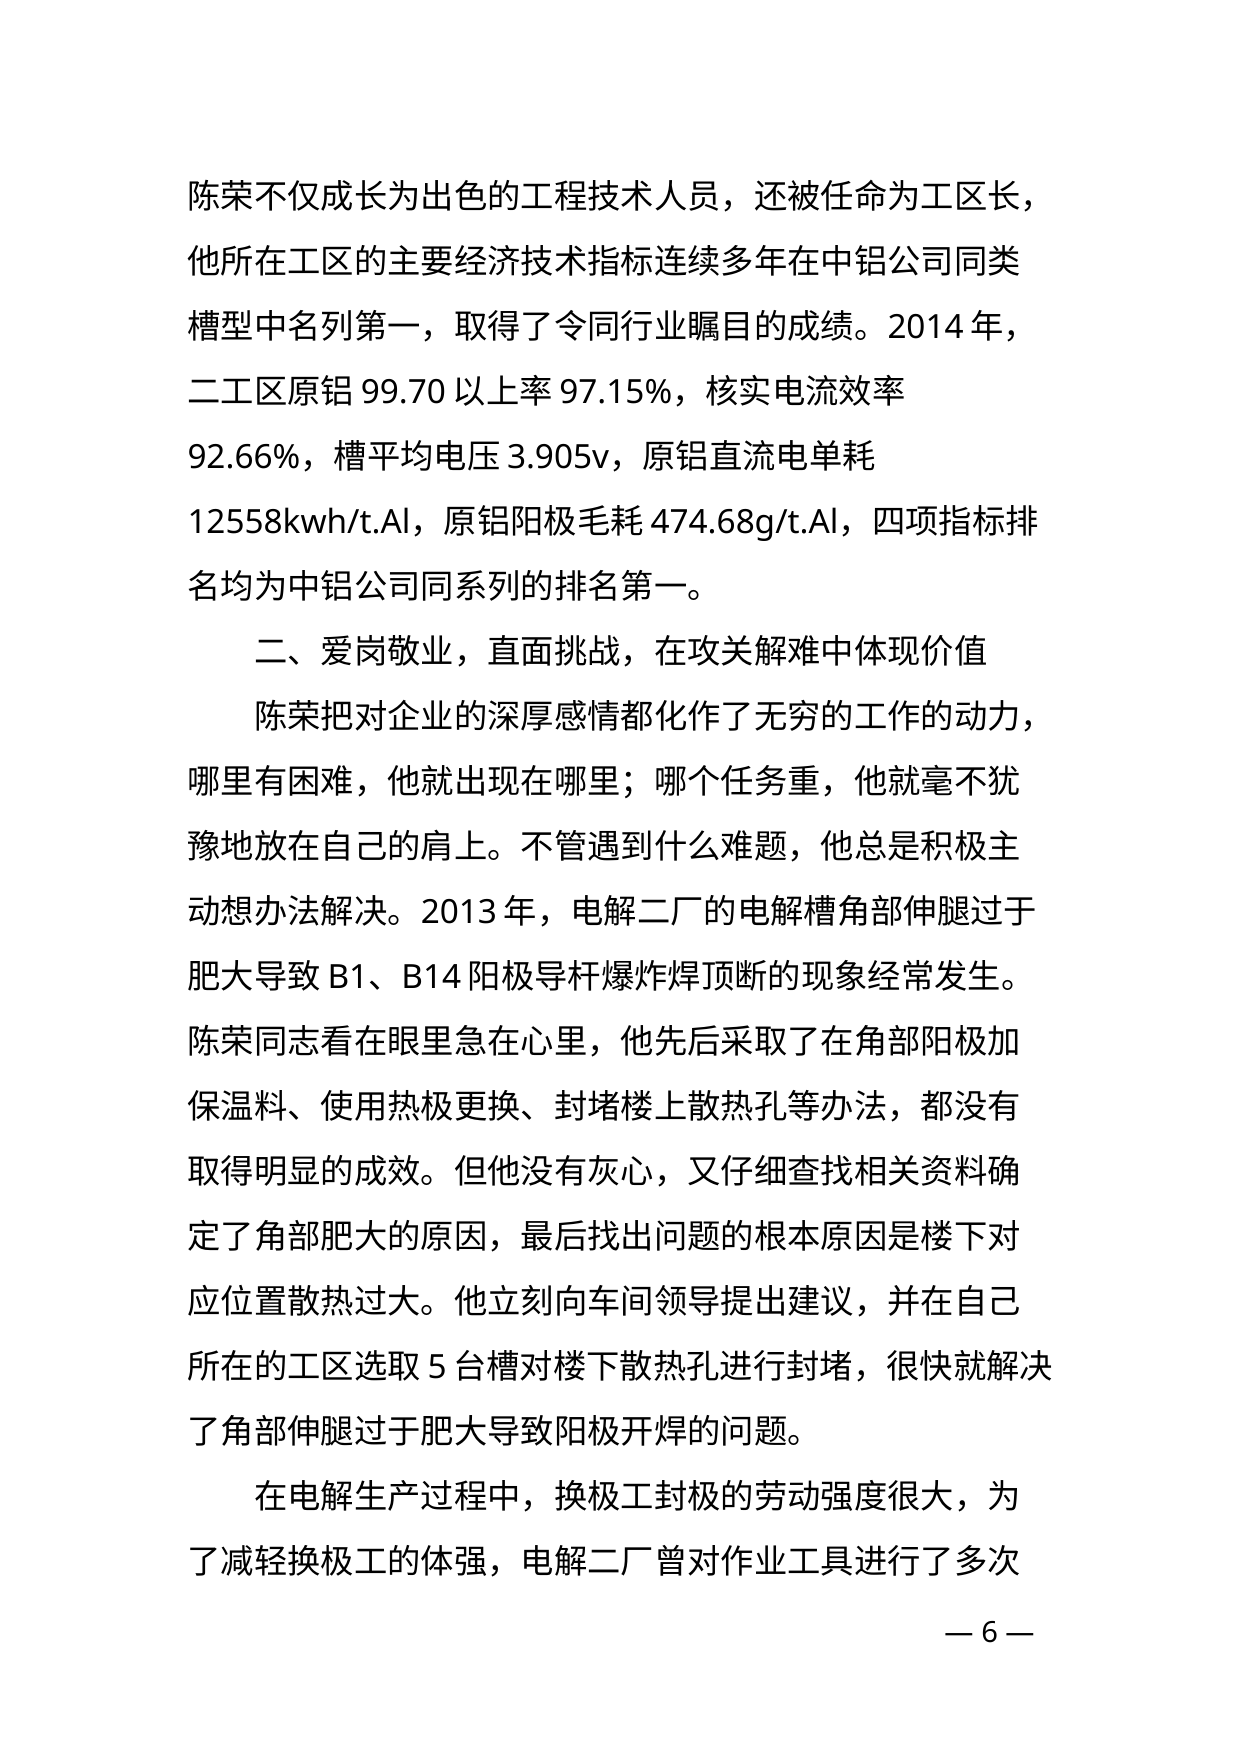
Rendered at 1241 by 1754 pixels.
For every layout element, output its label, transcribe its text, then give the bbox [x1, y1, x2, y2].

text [187, 162, 1053, 617]
text 哪里有困难，他就出现在哪里；哪个任务重，他就毫不犹豫地放在自己的肩上。不管遇到什么难题，他总是积极主动想办法解决。2013年，电解二厂的电解槽角部伸腿过于肥大导致B1、B14阳极导杆爆炸焊顶断的现象经常发生。陈荣同志看在眼里急在心里，他先后采取了在角部阳极加保温料、使用热极更换、封堵楼上散热孔等办法，都没有取得明显的成效。但他没有灰心，又仔细查找相关资料确定了角部肥大的原因，最后找出问题的根本原因是楼下对应位置散热过大。他立刻向车间领导提出建议，并在自己所在的工区选取5台槽对楼下散热孔进行封堵，很快就解决了角部伸腿过于肥大导致阳极开焊的问题。 [187, 747, 1053, 1462]
text 陈荣把对企业的深厚感情都化作了无穷的工作的动力， [187, 682, 1053, 747]
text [187, 1462, 1053, 1592]
text 二、爱岗敬业，直面挑战，在攻关解难中体现价值 [187, 617, 1053, 682]
